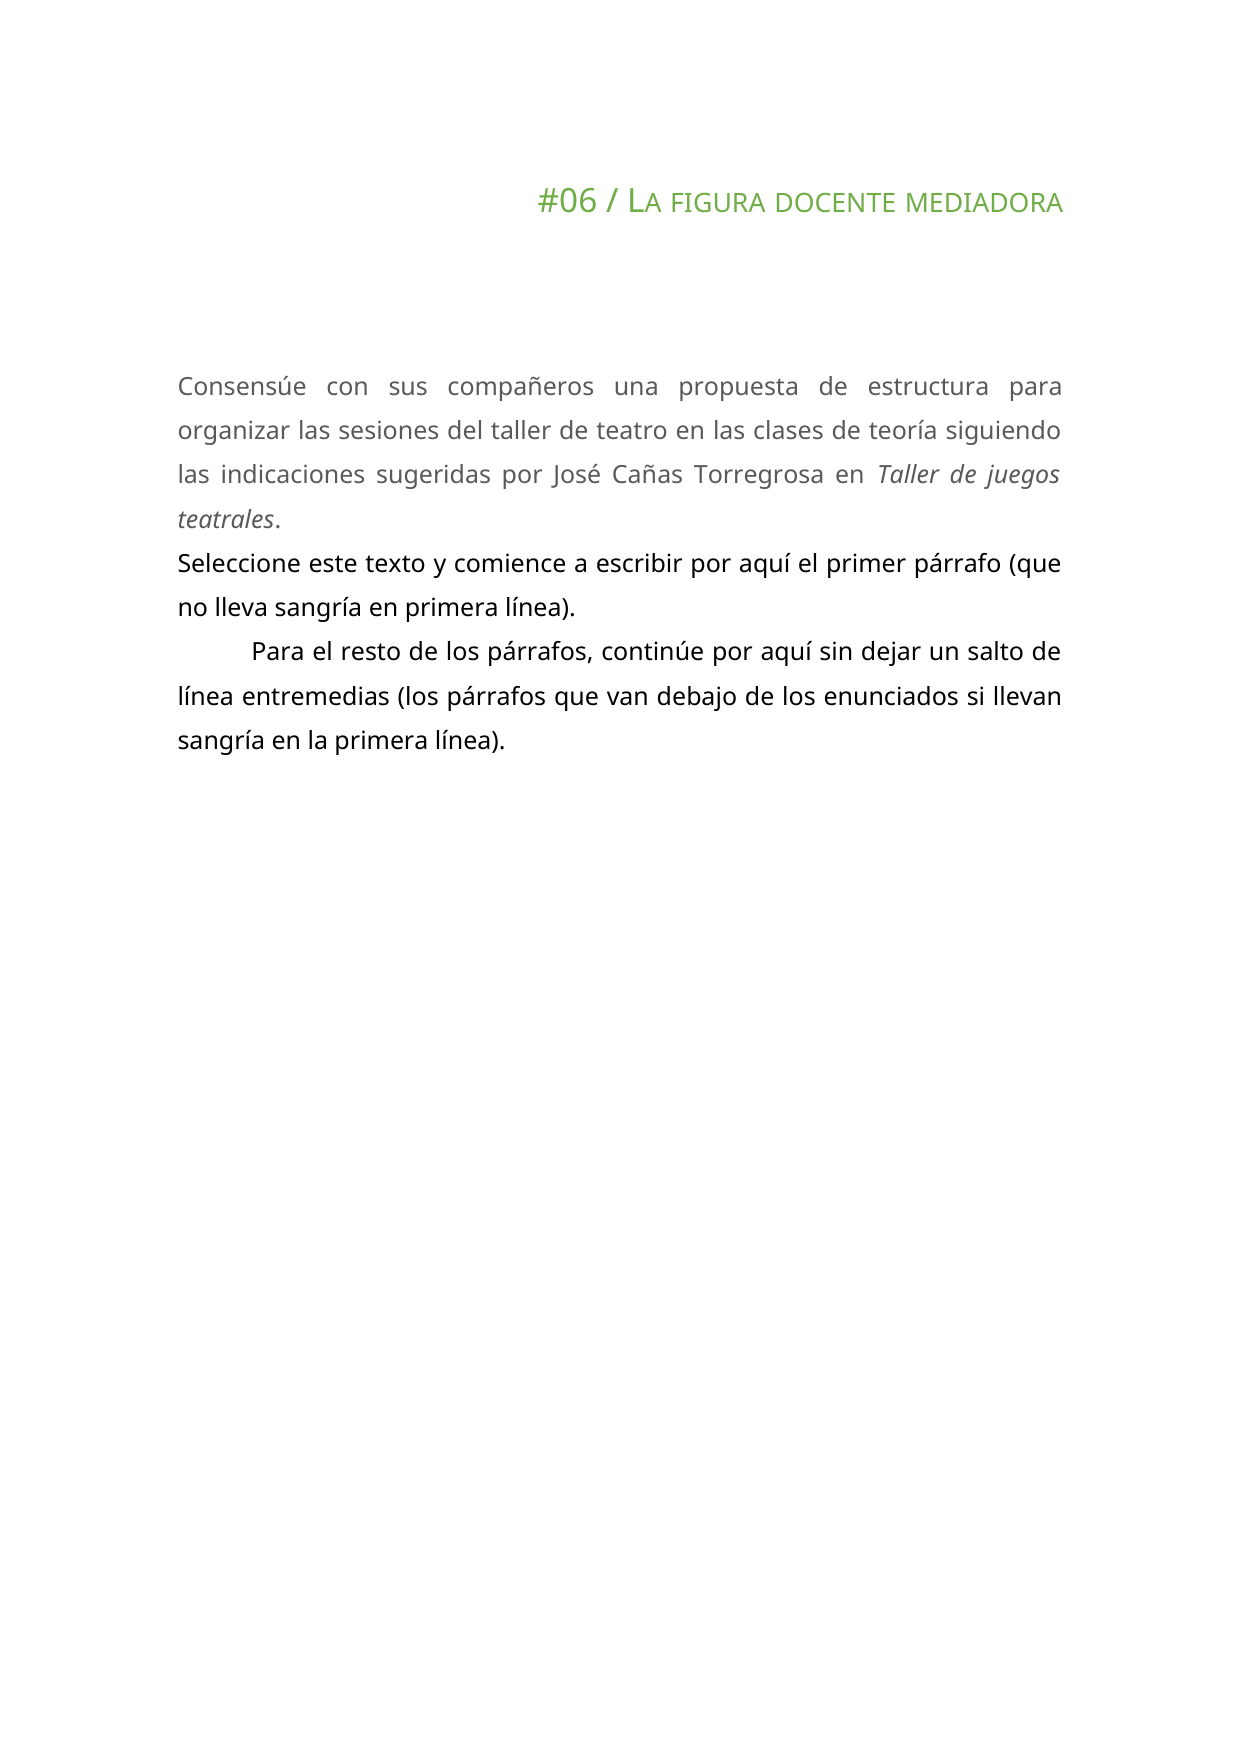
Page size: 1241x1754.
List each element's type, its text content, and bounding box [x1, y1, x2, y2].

text Para el resto de los párrafos, continúe por aquí sin dejar un salto de línea entremedias (los párrafos que van debajo de los enunciados si llevan sangría en la primera línea). [177, 634, 1063, 757]
text #06 / La figura docente mediadora [177, 177, 1063, 223]
text Seleccione este texto y comience a escribir por aquí el primer párrafo (que no lleva sangría en primera línea). [177, 546, 1063, 624]
text Consensúe con sus compañeros una propuesta de estructura para organizar las sesiones del taller de teatro en las clases de teoría siguiendo las indicaciones sugeridas por José Cañas Torregrosa en Taller de juegos teatrales. [177, 368, 1063, 535]
